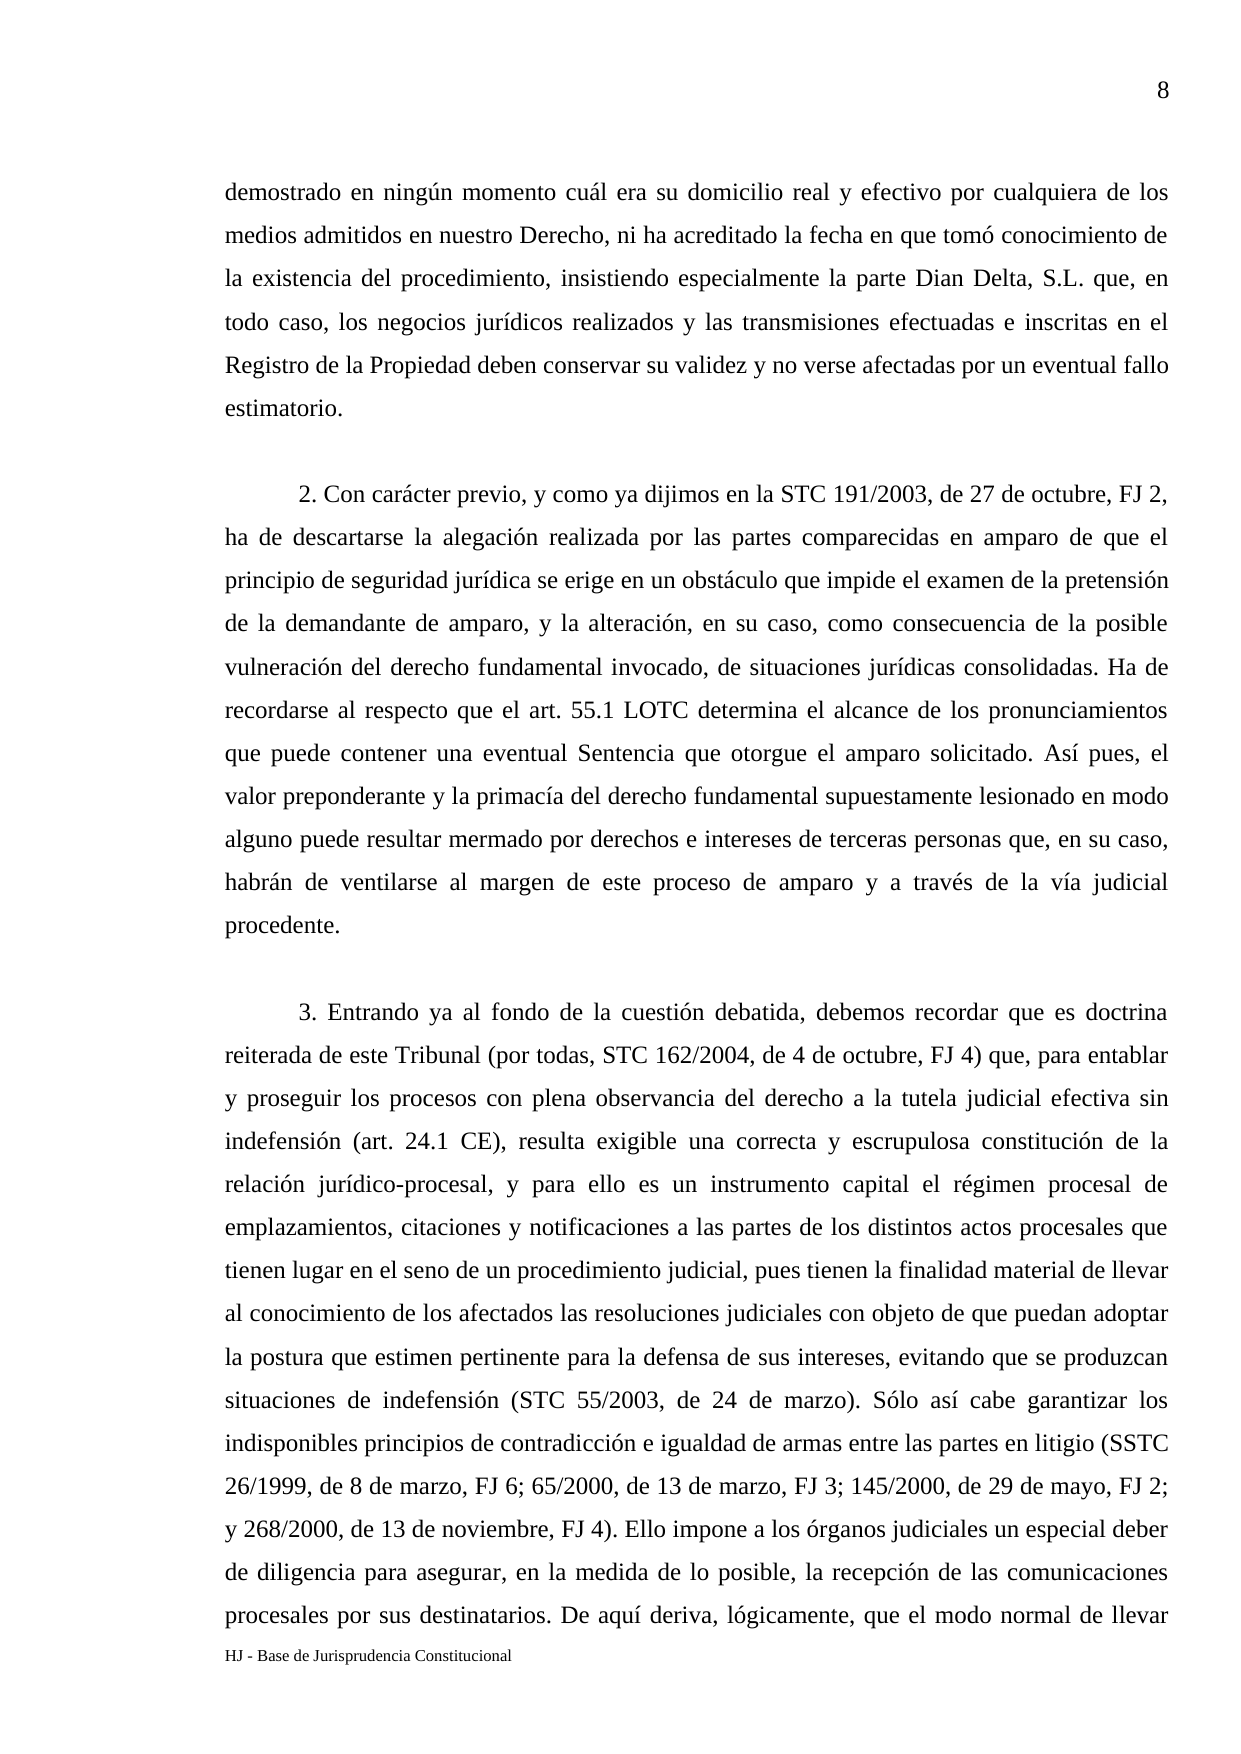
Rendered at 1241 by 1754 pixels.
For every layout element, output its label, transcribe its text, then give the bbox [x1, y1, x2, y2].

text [224, 997, 1169, 1629]
text 2. Con carácter previo, y como ya dijimos en la STC 191/2003, de 27 de octubre, FJ 2, ha de descartarse la alegación realizada por las partes comparecidas en amparo de que el principio de seguridad jurídica se erige en un obstáculo que impide el examen de la pretensión de la demandante de amparo, y la alteración, en su caso, como consecuencia de la posible vulneración del derecho fundamental invocado, de situaciones jurídicas consolidadas. Ha de recordarse al respecto que el art. 55.1 LOTC determina el alcance de los pronunciamientos que puede contener una eventual Sentencia que otorgue el amparo solicitado. Así pues, el valor preponderante y la primacía del derecho fundamental supuestamente lesionado en modo alguno puede resultar mermado por derechos e intereses de terceras personas que, en su caso, habrán de ventilarse al margen de este proceso de amparo y a través de la vía judicial procedente. [224, 479, 1169, 939]
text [224, 177, 1169, 422]
